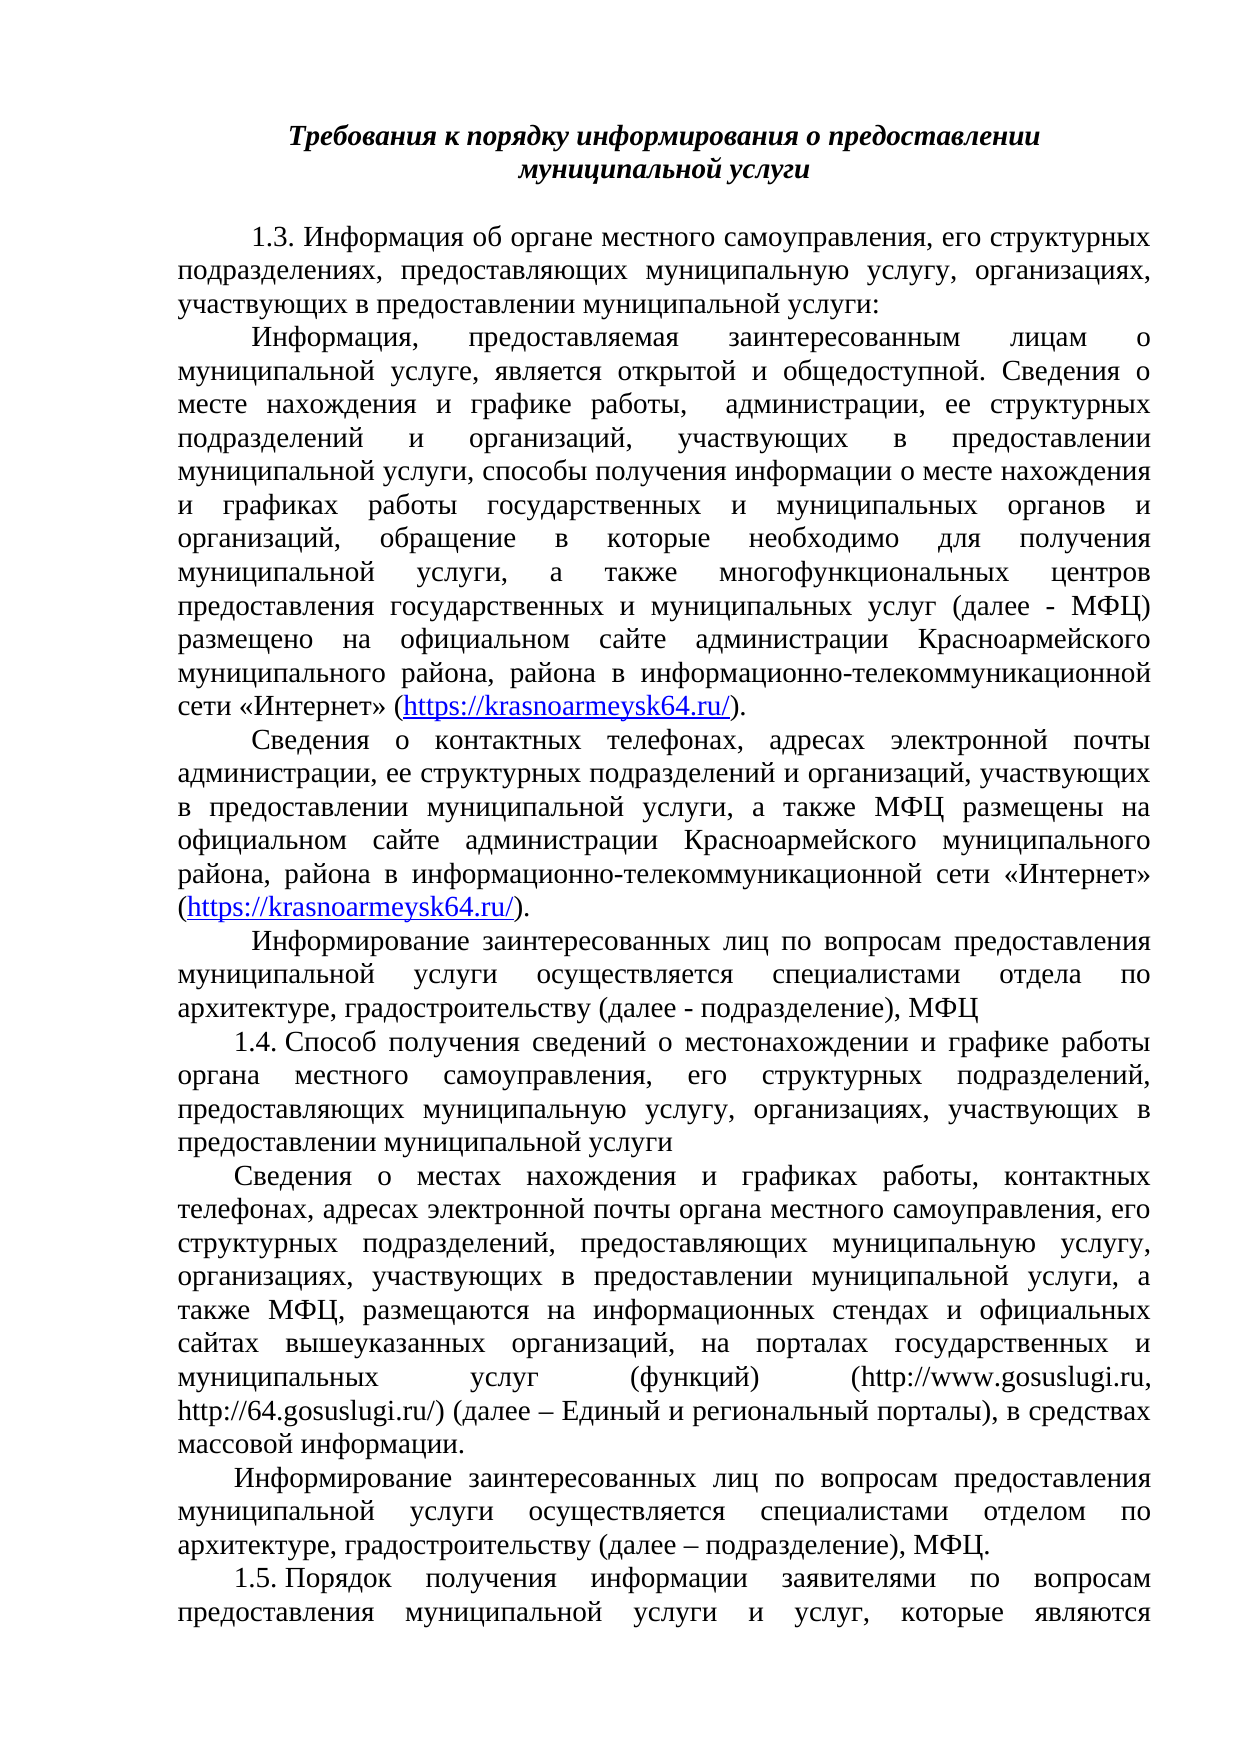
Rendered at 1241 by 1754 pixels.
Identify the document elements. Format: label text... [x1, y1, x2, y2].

text Информирование заинтересованных лиц по вопросам предоставления муниципальной услуги осуществляется специалистами отдела по архитектуре, градостроительству (далее - подразделение), МФЦ [177, 923, 1152, 1024]
text Информация, предоставляемая заинтересованным лицам о муниципальной услуге, является открытой и общедоступной. Сведения о месте нахождения и графике работы, администрации, ее структурных подразделений и организаций, участвующих в предоставлении муниципальной услуги, способы получения информации о месте нахождения и графиках работы государственных и муниципальных органов и организаций, обращение в которые необходимо для получения муниципальной услуги, а также многофункциональных центров предоставления государственных и муниципальных услуг (далее - МФЦ) размещено на официальном сайте администрации Красноармейского муниципального района, района в информационно-телекоммуникационной сети «Интернет» (https://krasnoarmeysk64.ru/). [177, 319, 1152, 722]
text муниципальной услуги [177, 152, 1152, 185]
text Информирование заинтересованных лиц по вопросам предоставления муниципальной услуги осуществляется специалистами отделом по архитектуре, градостроительству (далее – подразделение), МФЦ. [177, 1460, 1152, 1560]
text 1.4. Способ получения сведений о местонахождении и графике работы органа местного самоуправления, его структурных подразделений, предоставляющих муниципальную услугу, организациях, участвующих в предоставлении муниципальной услуги [177, 1024, 1152, 1158]
text Требования к порядку информирования о предоставлении [177, 118, 1152, 152]
text Сведения о местах нахождения и графиках работы, контактных телефонах, адресах электронной почты органа местного самоуправления, его структурных подразделений, предоставляющих муниципальную услугу, организациях, участвующих в предоставлении муниципальной услуги, а также МФЦ, размещаются на информационных стендах и официальных сайтах вышеуказанных организаций, на порталах государственных и муниципальных услуг (функций) (http://www.gosuslugi.ru, http://64.gosuslugi.ru/) (далее – Единый и региональный порталы), в средствах массовой информации. [177, 1158, 1152, 1460]
text Сведения о контактных телефонах, адресах электронной почты администрации, ее структурных подразделений и организаций, участвующих в предоставлении муниципальной услуги, а также МФЦ размещены на официальном сайте администрации Красноармейского муниципального района, района в информационно-телекоммуникационной сети «Интернет» (https://krasnoarmeysk64.ru/). [177, 722, 1152, 923]
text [177, 1560, 1152, 1627]
text 1.3. Информация об органе местного самоуправления, его структурных подразделениях, предоставляющих муниципальную услугу, организациях, участвующих в предоставлении муниципальной услуги: [177, 219, 1152, 319]
